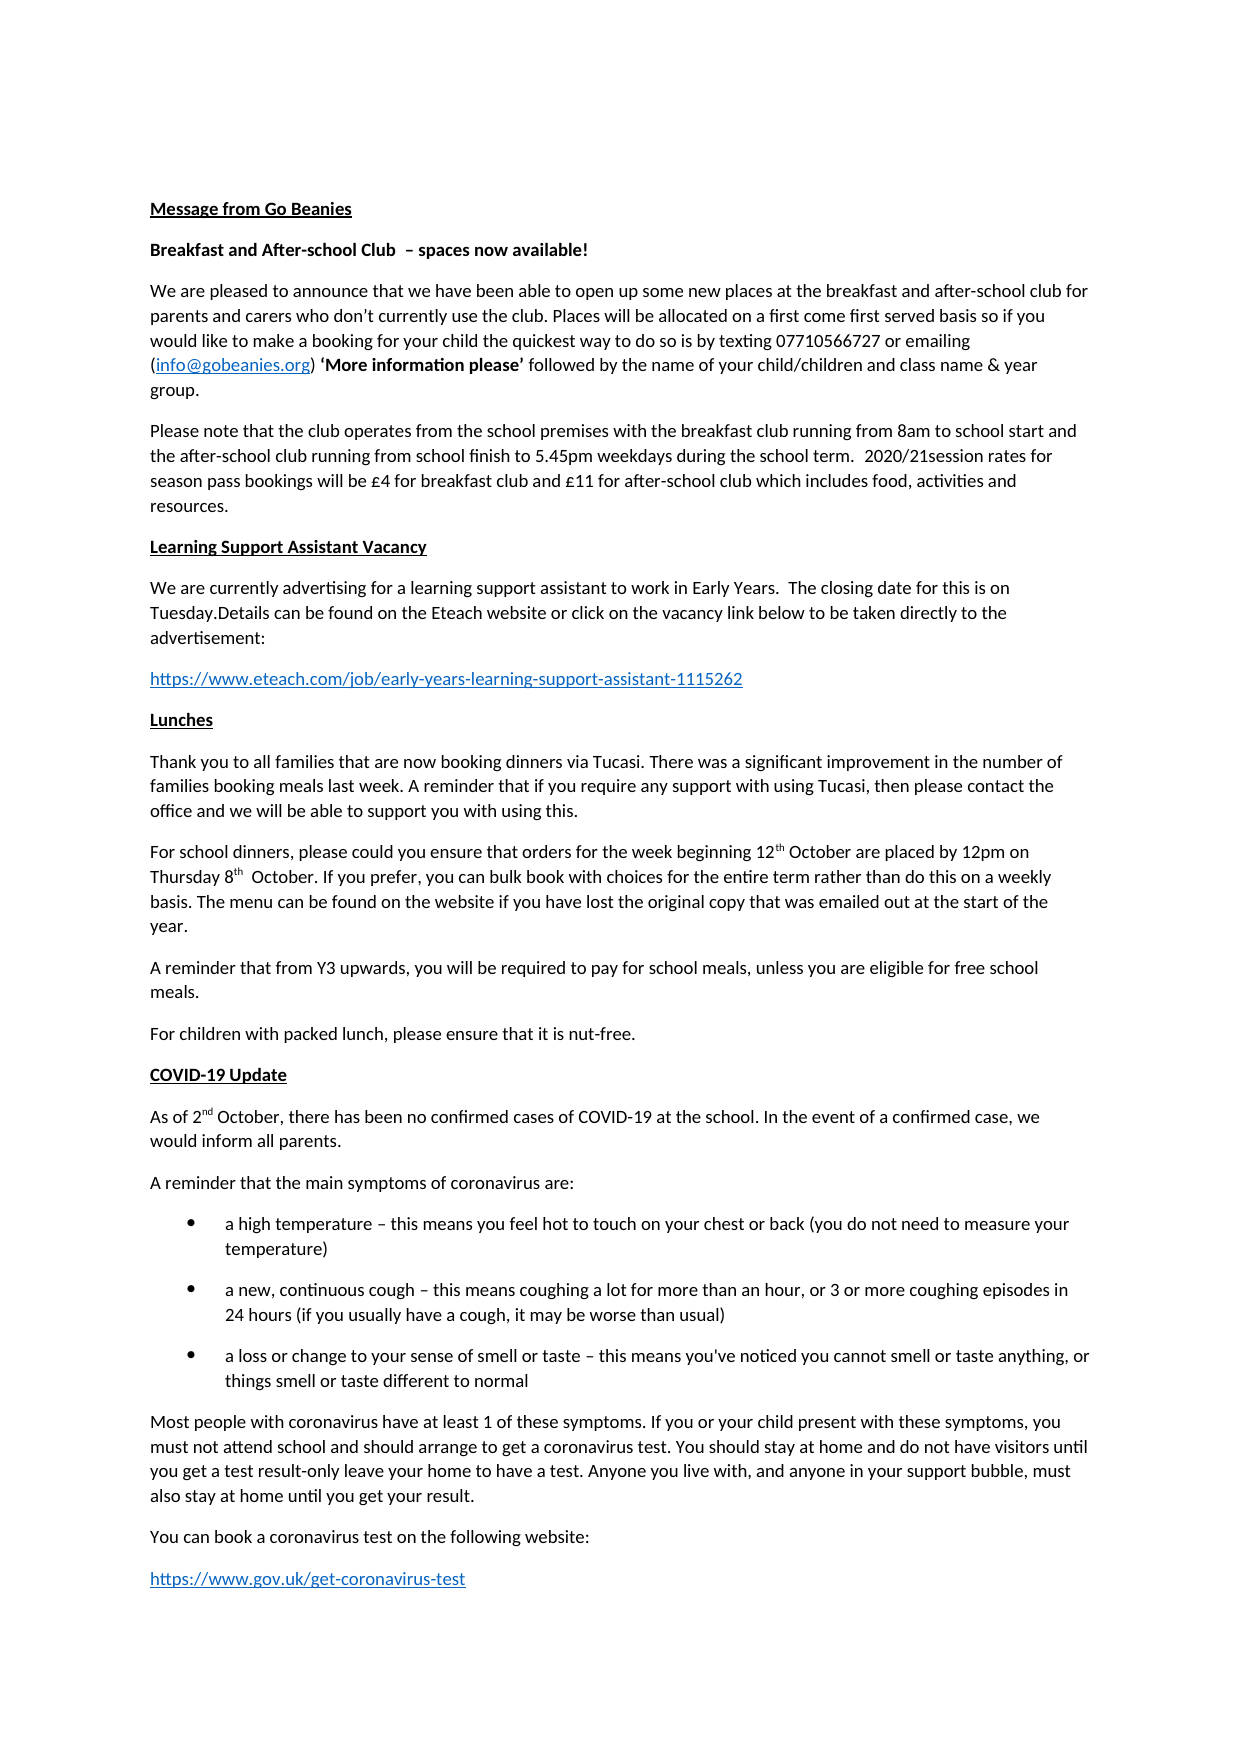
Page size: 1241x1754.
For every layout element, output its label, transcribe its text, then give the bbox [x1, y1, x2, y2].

text Lunches [150, 708, 1090, 731]
text https://www.eteach.com/job/early-years-learning-support-assistant-1115262 [150, 667, 1090, 690]
text A reminder that the main symptoms of coronavirus are: [150, 1171, 1090, 1194]
list a loss or change to your sense of smell or taste – this means you've noticed you cannot smell or taste anything, or things smell or taste different to normal [187, 1344, 1090, 1392]
text Breakfast and After-school Club – spaces now available! [150, 238, 1090, 261]
text For school dinners, please could you ensure that orders for the week beginning 12th October are placed by 12pm on Thursday 8th October. If you prefer, you can bulk book with choices for the entire term rather than do this on a weekly basis. The menu can be found on the website if you have lost the original copy that was emailed out at the start of the year. [150, 841, 1090, 938]
text https://www.gov.uk/get-coronavirus-test [150, 1567, 1090, 1590]
list a high temperature – this means you feel hot to touch on your chest or back (you do not need to measure your temperature) [187, 1212, 1090, 1260]
text We are currently advertising for a learning support assistant to work in Early Years. The closing date for this is on Tuesday.Details can be found on the Eteach website or click on the vacancy link below to be taken directly to the advertisement: [150, 576, 1090, 649]
text COVID-19 Update [150, 1063, 1090, 1086]
text A reminder that from Y3 upwards, you will be required to pay for school meals, unless you are eligible for free school meals. [150, 956, 1090, 1004]
text For children with packed lunch, please ensure that it is nut-free. [150, 1022, 1090, 1045]
text We are pleased to announce that we have been able to open up some new places at the breakfast and after-school club for parents and carers who don’t currently use the club. Places will be allocated on a first come first served basis so if you would like to make a booking for your child the quickest way to do so is by texting 07710566727 or emailing (info@gobeanies.org) ‘More information please’ followed by the name of your child/children and class name & year group. [150, 279, 1090, 401]
text Learning Support Assistant Vacancy [150, 535, 1090, 558]
text As of 2nd October, there has been no confirmed cases of COVID-19 at the school. In the event of a confirmed case, we would inform all parents. [150, 1105, 1090, 1152]
text Most people with coronavirus have at least 1 of these symptoms. If you or your child present with these symptoms, you must not attend school and should arrange to get a coronavirus test. You should stay at home and do not have visitors until you get a test result-only leave your home to have a test. Anyone you live with, and anyone in your support bubble, must also stay at home until you get your result. [150, 1410, 1090, 1507]
text Message from Go Beanies [150, 197, 1090, 220]
text Please note that the club operates from the school premises with the breakfast club running from 8am to school start and the after-school club running from school finish to 5.45pm weekdays during the school term. 2020/21session rates for season pass bookings will be £4 for breakfast club and £11 for after-school club which includes food, activities and resources. [150, 420, 1090, 517]
text Thank you to all families that are now booking dinners via Tucasi. There was a significant improvement in the number of families booking meals last week. A reminder that if you require any support with using Tucasi, then please contact the office and we will be able to support you with using this. [150, 750, 1090, 822]
text You can book a coronavirus test on the following website: [150, 1526, 1090, 1549]
list a new, continuous cough – this means coughing a lot for more than an hour, or 3 or more coughing episodes in 24 hours (if you usually have a cough, it may be worse than usual) [187, 1278, 1090, 1326]
